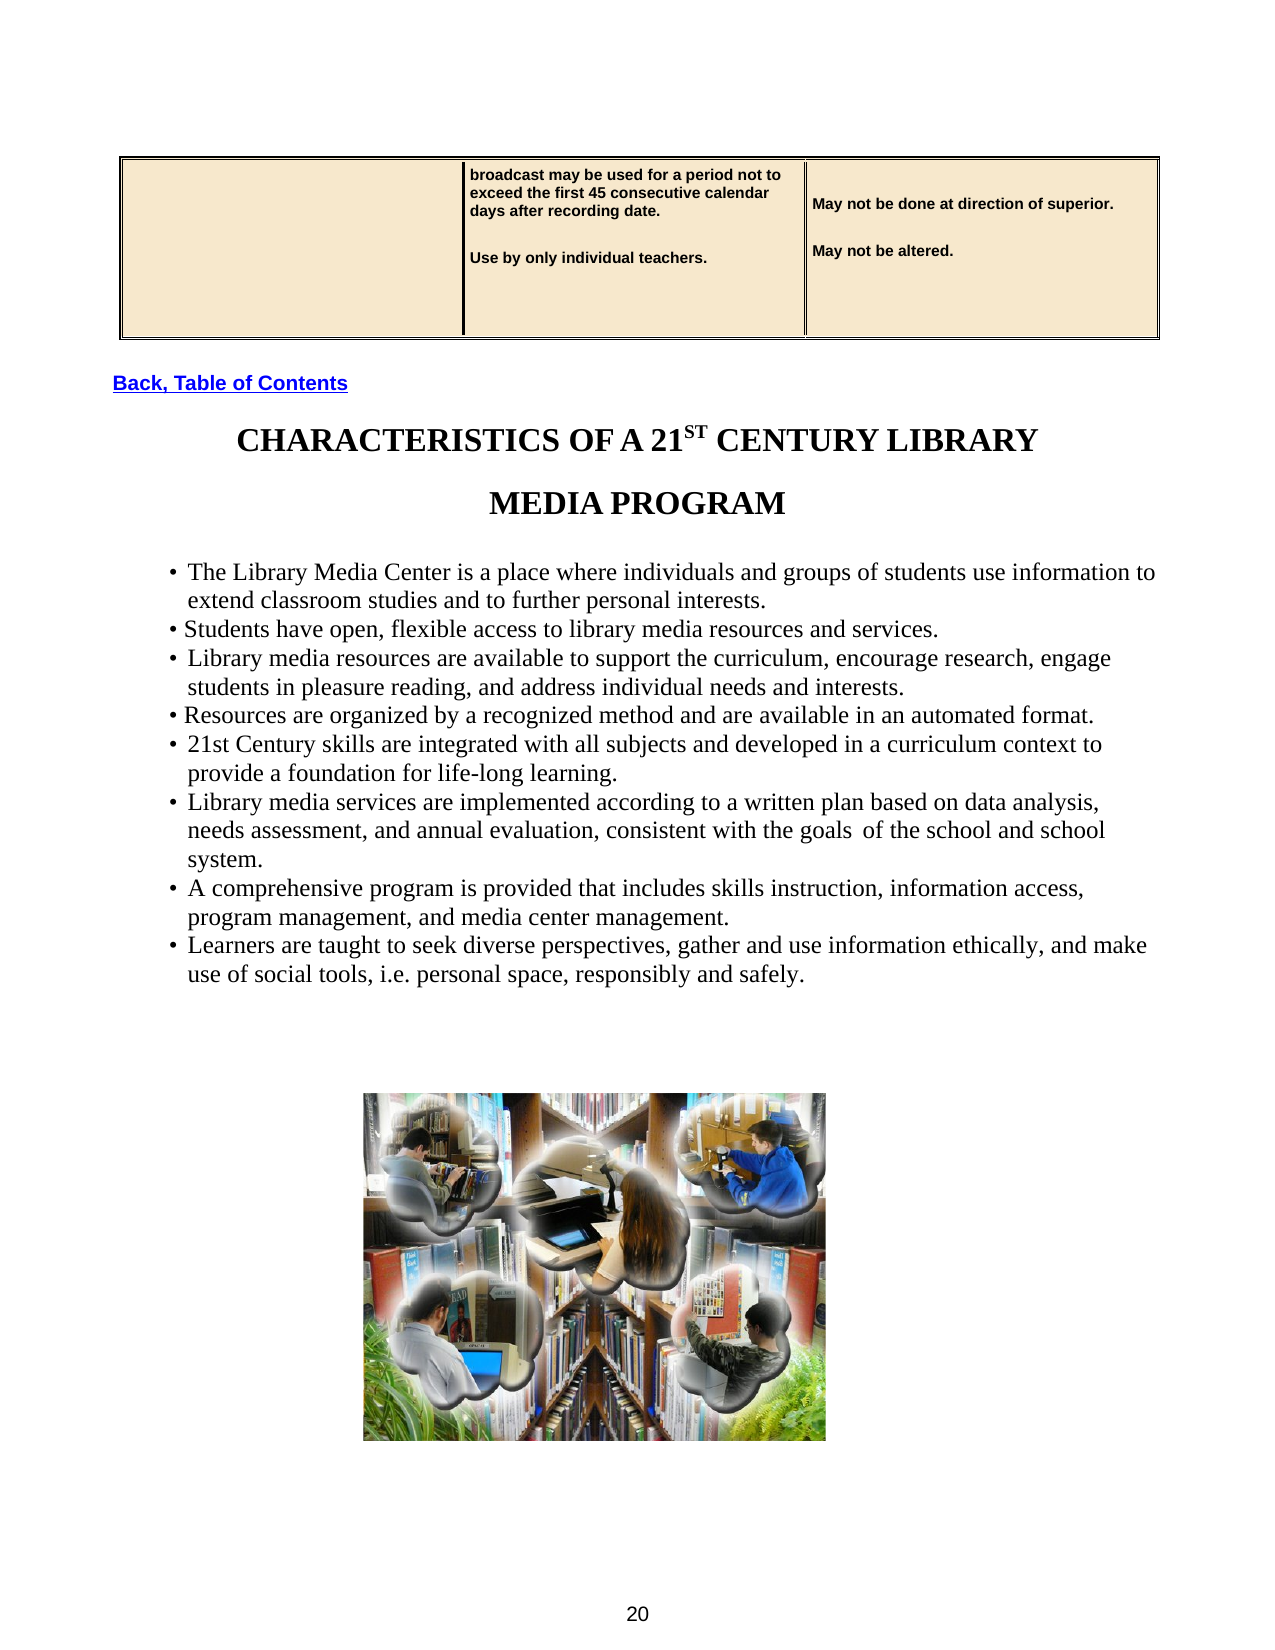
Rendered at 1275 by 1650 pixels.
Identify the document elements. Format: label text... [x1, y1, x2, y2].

picture [363, 1093, 826, 1441]
subtitle CHARACTERISTICS OF A 21ST CENTURY LIBRARY [112, 420, 1162, 458]
text • The Library Media Center is a place where individuals and groups of students use information to extend classroom studies and to further personal interests. [169, 557, 1162, 614]
text • Students have open, flexible access to library media resources and services. [112, 614, 1162, 643]
text • A comprehensive program is provided that includes skills instruction, information access, program management, and media center management. [169, 873, 1162, 930]
text • 21st Century skills are integrated with all subjects and developed in a curriculum context to provide a foundation for life-long learning. [169, 729, 1162, 787]
text • Learners are taught to seek diverse perspectives, gather and use information ethically, and make use of social tools, i.e. personal space, responsibly and safely. [169, 930, 1162, 988]
text • Library media resources are available to support the curriculum, encourage research, engage students in pleasure reading, and address individual needs and interests. [169, 643, 1162, 700]
text • Library media services are implemented according to a written plan based on data analysis, needs assessment, and annual evaluation, consistent with the goals of the school and school system. [169, 787, 1162, 873]
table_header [113, 150, 1162, 346]
text • Resources are organized by a recognized method and are available in an automated format. [112, 700, 1162, 729]
subtitle Back, Table of Contents [112, 371, 1162, 395]
subtitle MEDIA PROGRAM [112, 483, 1162, 522]
